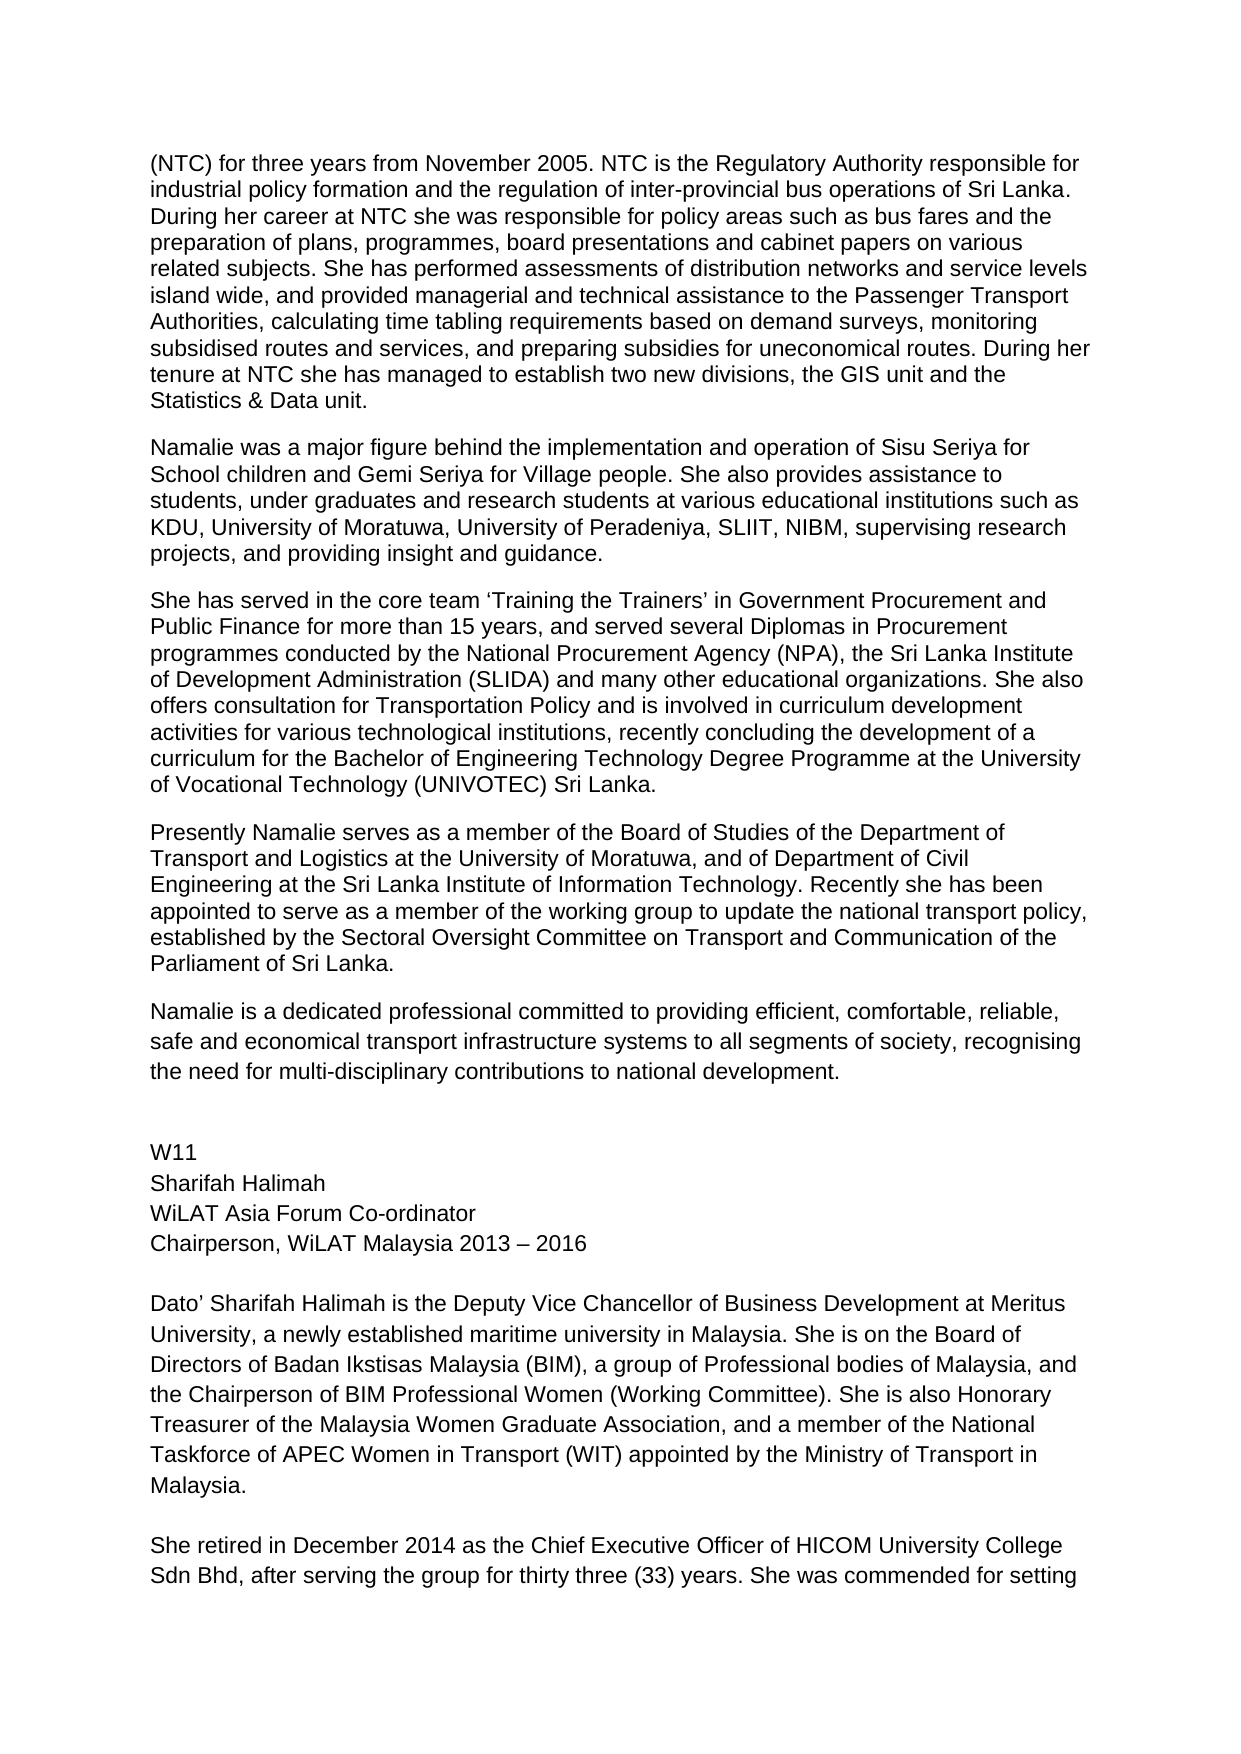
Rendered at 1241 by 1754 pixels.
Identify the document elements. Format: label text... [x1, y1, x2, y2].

text Sharifah Halimah [150, 1169, 1090, 1196]
text Namalie was a major figure behind the implementation and operation of Sisu Seriya for School children and Gemi Seriya for Village people. She also provides assistance to students, under graduates and research students at various educational institutions such as KDU, University of Moratuwa, University of Peradeniya, SLIIT, NIBM, supervising research projects, and providing insight and guidance. [150, 434, 1090, 566]
text Chairperson, WiLAT Malaysia 2013 – 2016 [150, 1230, 1090, 1256]
text Namalie is a dedicated professional committed to providing efficient, comfortable, reliable, safe and economical transport infrastructure systems to all segments of society, recognising the need for multi-disciplinary contributions to national development. [150, 998, 1090, 1084]
text W11 [150, 1139, 1090, 1166]
text Dato’ Sharifah Halimah is the Deputy Vice Chancellor of Business Development at Meritus University, a newly established maritime university in Malaysia. She is on the Board of Directors of Badan Ikstisas Malaysia (BIM), a group of Professional bodies of Malaysia, and the Chairperson of BIM Professional Women (Working Committee). She is also Honorary Treasurer of the Malaysia Women Graduate Association, and a member of the National Taskforce of APEC Women in Transport (WIT) appointed by the Ministry of Transport in Malaysia. [150, 1290, 1090, 1498]
text She has served in the core team ‘Training the Trainers’ in Government Procurement and Public Finance for more than 15 years, and served several Diplomas in Procurement programmes conducted by the National Procurement Agency (NPA), the Sri Lanka Institute of Development Administration (SLIDA) and many other educational organizations. She also offers consultation for Transportation Policy and is involved in curriculum development activities for various technological institutions, recently concluding the development of a curriculum for the Bachelor of Engineering Technology Degree Programme at the University of Vocational Technology (UNIVOTEC) Sri Lanka. [150, 587, 1090, 798]
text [150, 150, 1090, 413]
text WiLAT Asia Forum Co-ordinator [150, 1200, 1090, 1226]
text Presently Namalie serves as a member of the Board of Studies of the Department of Transport and Logistics at the University of Moratuwa, and of Department of Civil Engineering at the Sri Lanka Institute of Information Technology. Recently she has been appointed to serve as a member of the working group to update the national transport policy, established by the Sectoral Oversight Committee on Transport and Communication of the Parliament of Sri Lanka. [150, 819, 1090, 977]
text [150, 1532, 1090, 1588]
